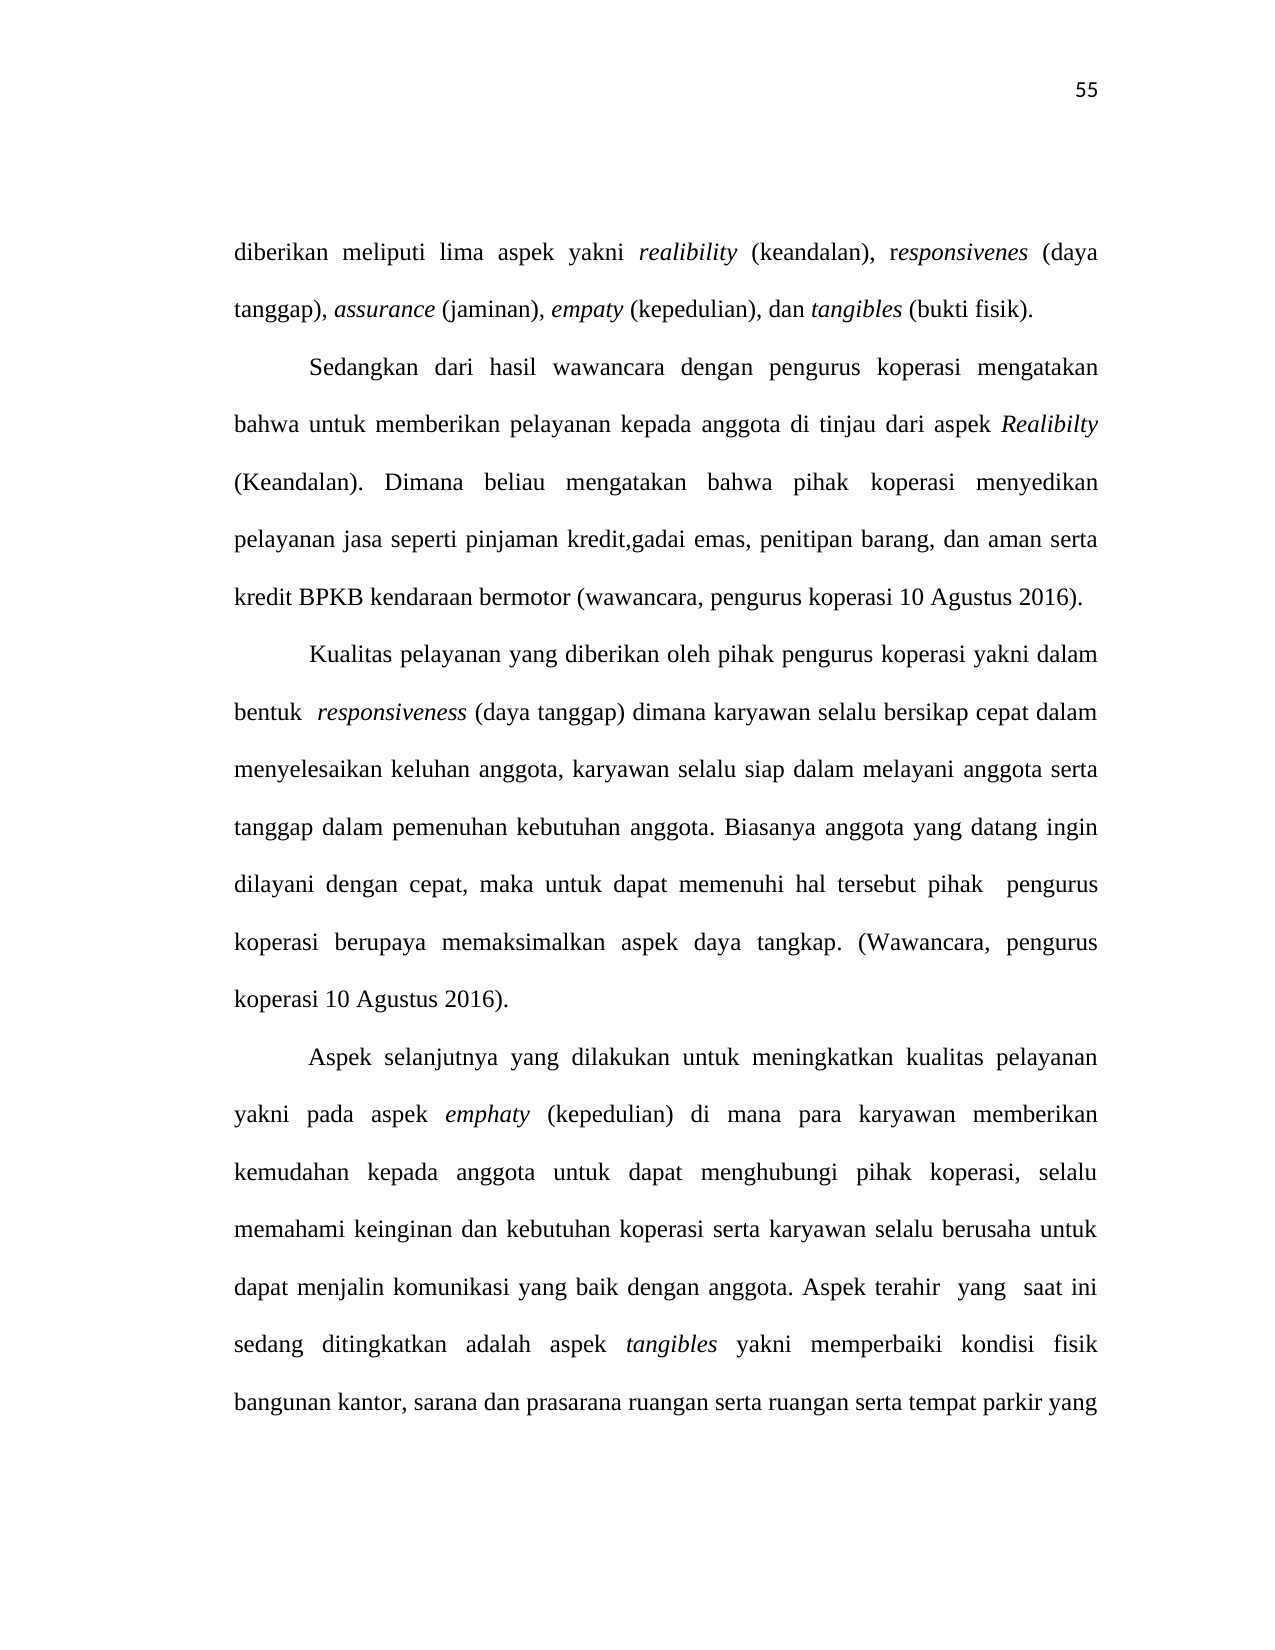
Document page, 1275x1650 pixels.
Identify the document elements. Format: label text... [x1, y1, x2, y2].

list Sedangkan dari hasil wawancara dengan pengurus koperasi mengatakan bahwa untuk memberikan pelayanan kepada anggota di tinjau dari aspek Realibilty (Keandalan). Dimana beliau mengatakan bahwa pihak koperasi menyedikan pelayanan jasa seperti pinjaman kredit,gadai emas, penitipan barang, dan aman serta kredit BPKB kendaraan bermotor (wawancara, pengurus koperasi 10 Agustus 2016). [234, 352, 1098, 611]
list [234, 1042, 1098, 1416]
list Kualitas pelayanan yang diberikan oleh pihak pengurus koperasi yakni dalam bentuk responsiveness (daya tanggap) dimana karyawan selalu bersikap cepat dalam menyelesaikan keluhan anggota, karyawan selalu siap dalam melayani anggota serta tanggap dalam pemenuhan kebutuhan anggota. Biasanya anggota yang datang ingin dilayani dengan cepat, maka untuk dapat memenuhi hal tersebut pihak pengurus koperasi berupaya memaksimalkan aspek daya tangkap. (Wawancara, pengurus koperasi 10 Agustus 2016). [234, 639, 1098, 1013]
list diberikan meliputi lima aspek yakni realibility (keandalan), responsivenes (daya tanggap), assurance (jaminan), empaty (kepedulian), dan tangibles (bukti fisik). [234, 237, 1098, 323]
